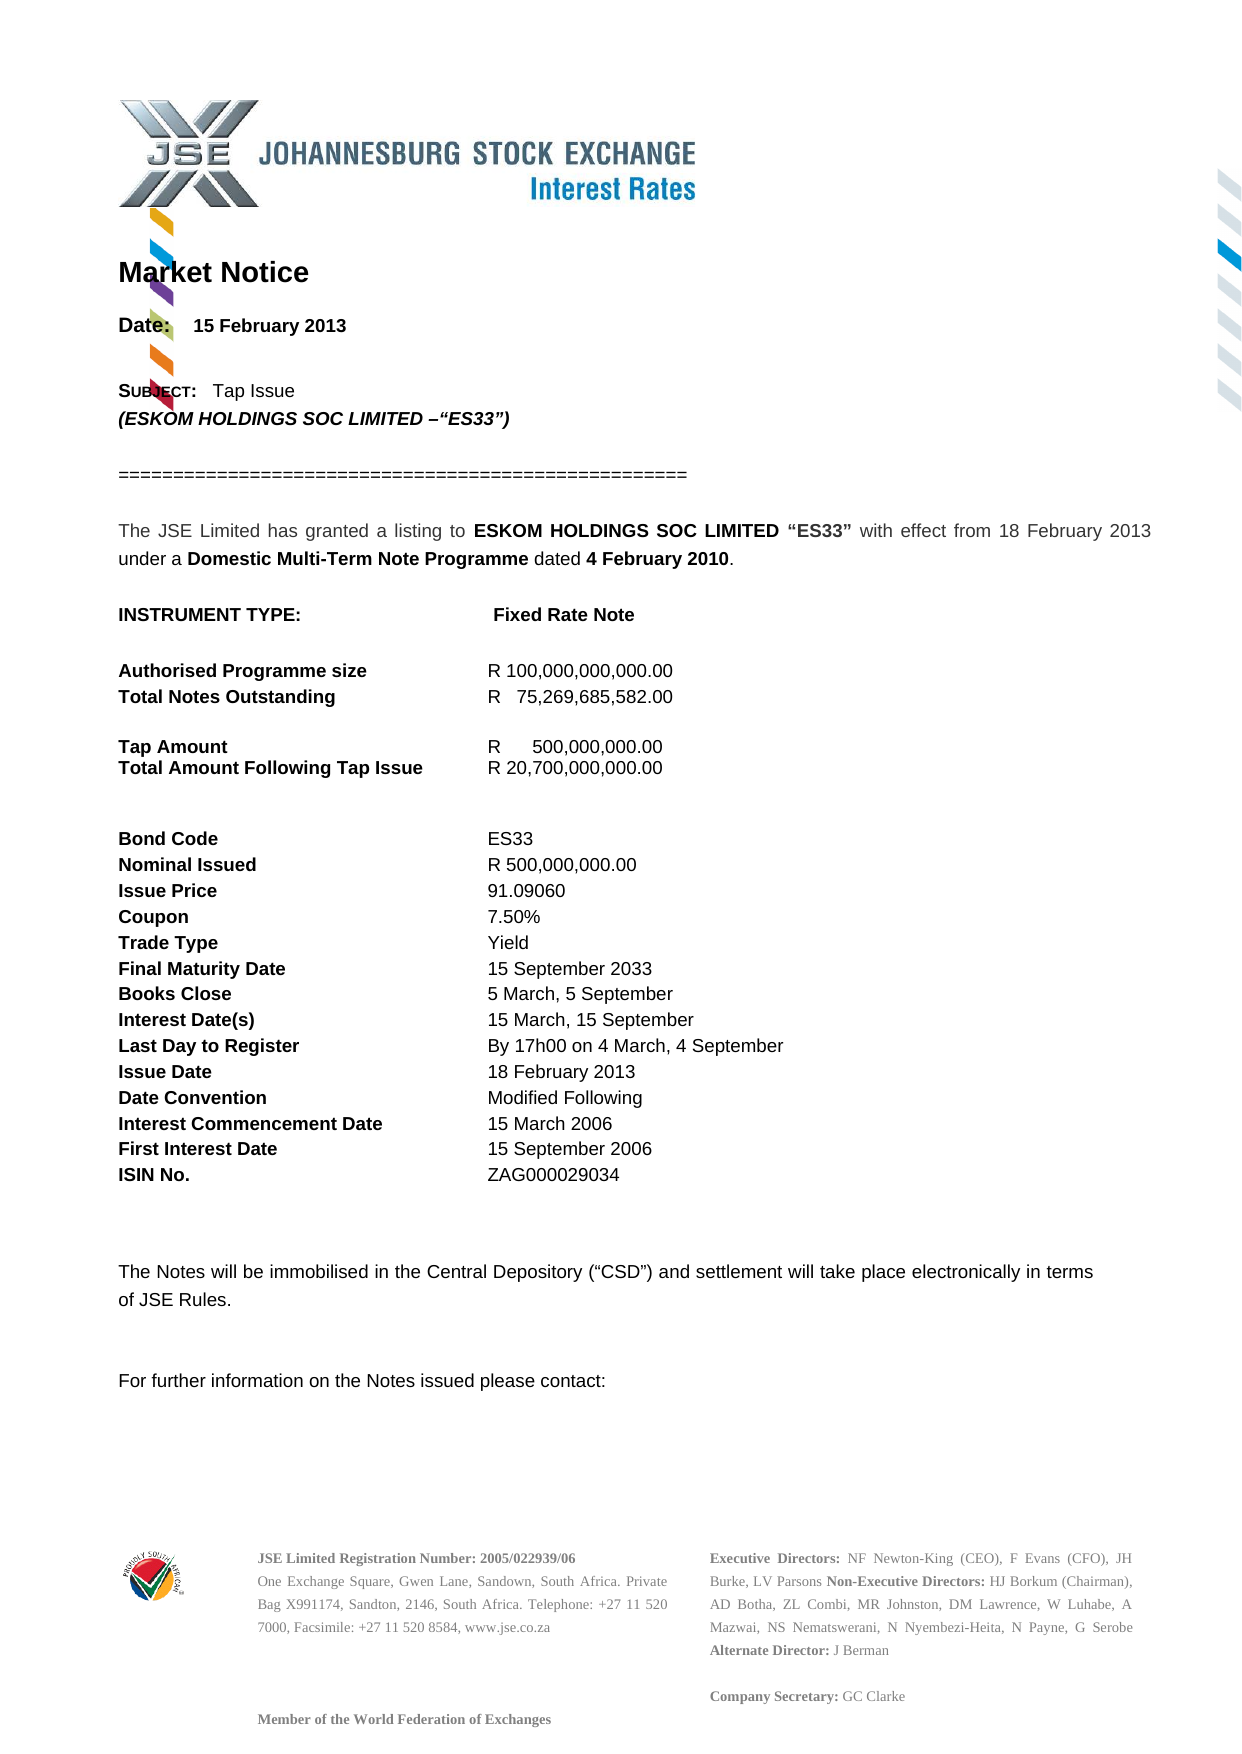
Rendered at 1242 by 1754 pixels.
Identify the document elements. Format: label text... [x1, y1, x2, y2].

text Trade Type Yield [118, 932, 1104, 953]
text Tap Amount R 500,000,000.00 [118, 736, 1107, 757]
text First Interest Date 15 September 2006 [118, 1138, 1104, 1160]
text The Notes will be immobilised in the Central Depository (“CSD”) and settlement will take place electronically in terms of JSE Rules. [118, 1261, 1095, 1310]
text Interest Date(s) 15 March, 15 September [118, 1009, 1104, 1031]
text Total Amount Following Tap Issue R 20,700,000,000.00 [118, 757, 1107, 779]
text Coupon 7.50% [118, 906, 1104, 927]
text Authorised Programme size R 100,000,000,000.00 [118, 660, 1104, 682]
text Books Close 5 March, 5 September [118, 983, 1104, 1005]
text Interest Commencement Date 15 March 2006 [118, 1112, 1104, 1134]
picture [118, 1545, 188, 1604]
text (ESKOM HOLDINGS SOC LIMITED –“ES33”) [118, 408, 1152, 457]
picture [118, 100, 698, 207]
text Issue Price 91.09060 [118, 880, 1104, 901]
picture [1217, 254, 1242, 412]
text Total Notes Outstanding R 75,269,685,582.00 [118, 686, 1161, 707]
picture [1217, 168, 1242, 256]
text Market Notice [118, 255, 1107, 289]
text Issue Date 18 February 2013 [118, 1061, 1104, 1082]
text Date: 15 February 2013 [118, 313, 1107, 337]
text The JSE Limited has granted a listing to ESKOM HOLDINGS SOC LIMITED “ES33” with effect from 18 February 2013 under a Domestic Multi-Term Note Programme dated 4 February 2010. [118, 520, 1152, 569]
text INSTRUMENT TYPE: Fixed Rate Note [118, 604, 1105, 626]
text ==================================================== [118, 464, 1107, 486]
text Last Day to Register By 17h00 on 4 March, 4 September [118, 1035, 1104, 1056]
text Bond Code ES33 [118, 828, 1104, 850]
text Nominal Issued R 500,000,000.00 [118, 854, 1104, 876]
text Subject: Tap Issue [118, 380, 1152, 401]
text ISIN No. ZAG000029034 [118, 1164, 1161, 1186]
text For further information on the Notes issued please contact: [118, 1370, 1095, 1391]
text Final Maturity Date 15 September 2033 [118, 957, 1104, 979]
text Date Convention Modified Following [118, 1087, 1104, 1108]
